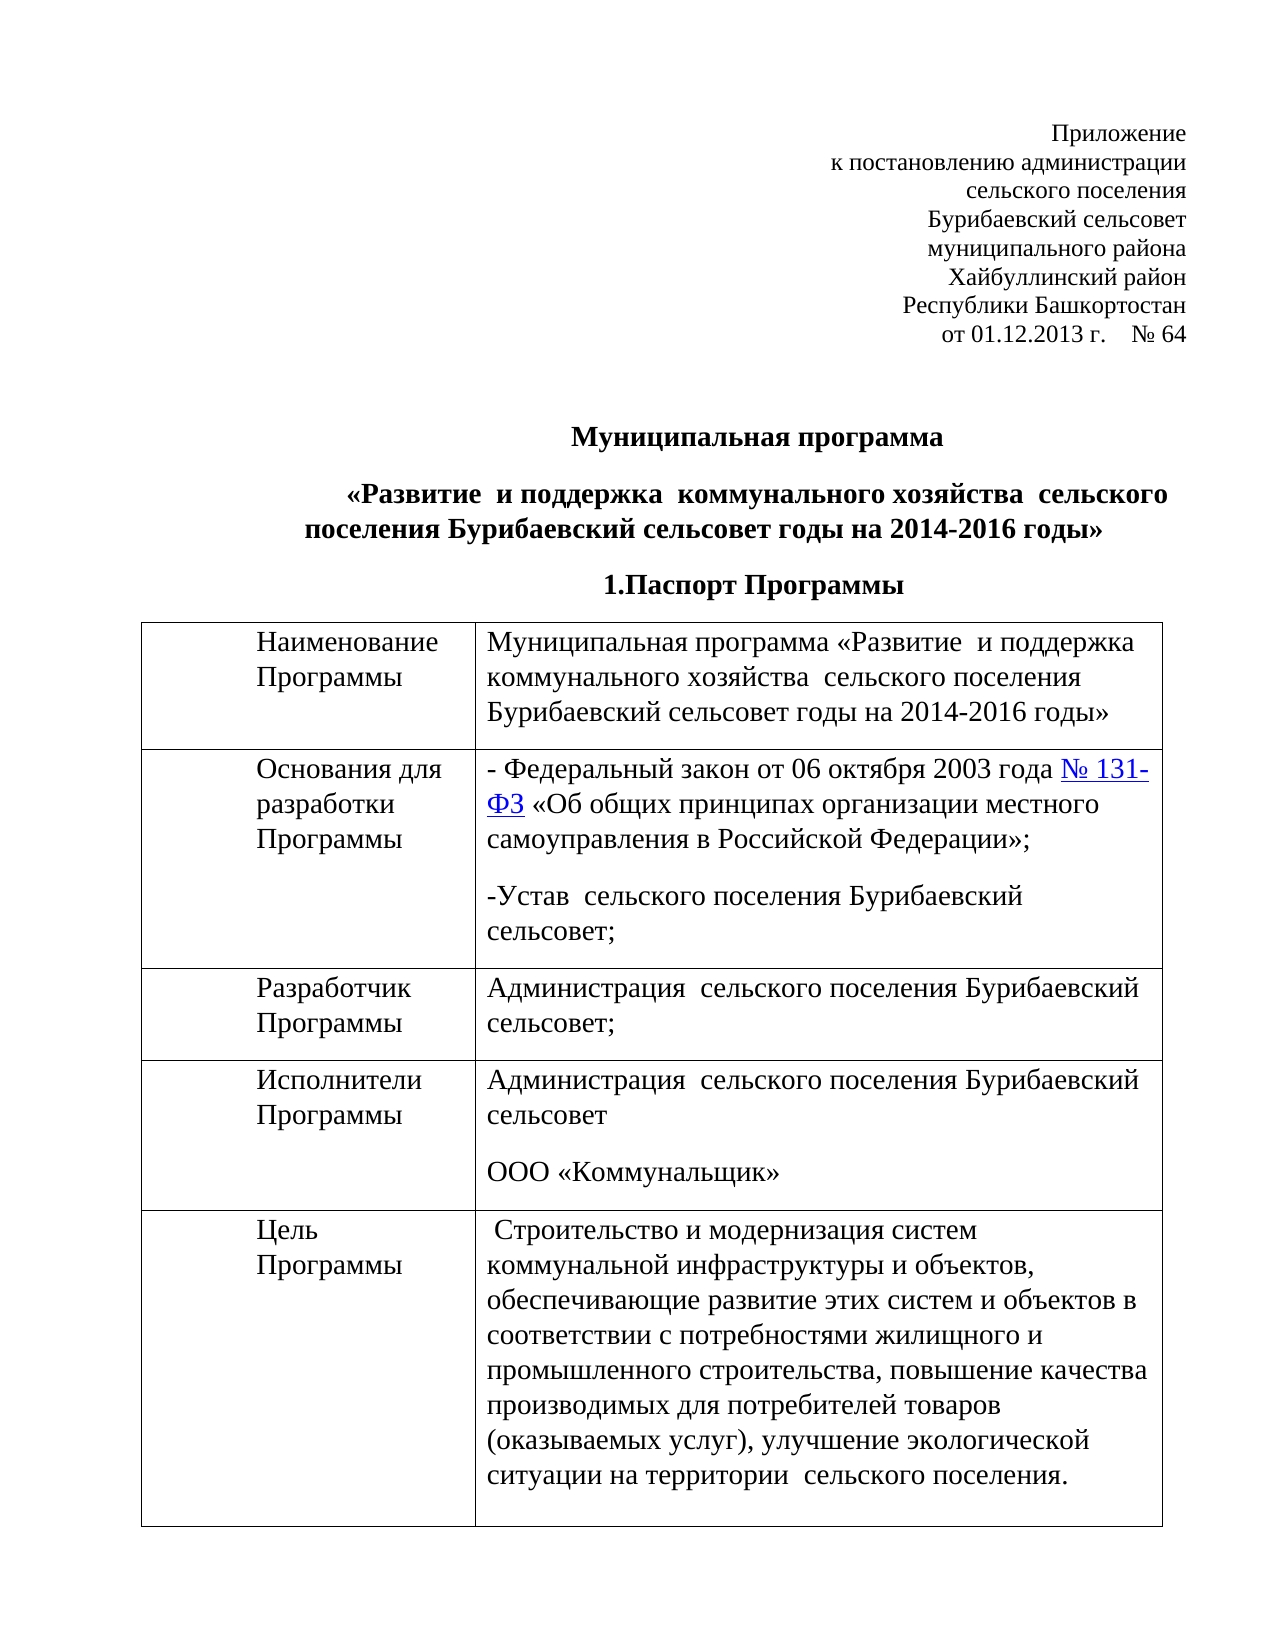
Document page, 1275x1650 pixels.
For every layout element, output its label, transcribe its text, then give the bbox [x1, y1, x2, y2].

table_cell Строительство и модернизация систем коммунальной инфраструктуры и объектов, обеспечивающие развитие этих систем и объектов в соответствии с потребностями жилищного и промышленного строительства, повышение качества производимых для потребителей товаров (оказываемых услуг), улучшение экологической ситуации на территории сельского поселения. [476, 1211, 1162, 1526]
table_cell Исполнители Программы [142, 1061, 475, 1209]
table_header Муниципальная программа «Развитие и поддержка коммунального хозяйства сельского поселения Бурибаевский сельсовет годы на 2014-2016 годы» [476, 623, 1162, 749]
title Хайбуллинский район [118, 262, 1186, 291]
table_cell Цель Программы [142, 1211, 475, 1526]
table_cell Администрация сельского поселения Бурибаевский сельсовет; [476, 969, 1162, 1060]
text Муниципальная программа [222, 418, 1186, 453]
title к постановлению администрации [118, 147, 1186, 176]
title сельского поселения [561, 176, 1186, 204]
table_cell Администрация сельского поселения Бурибаевский сельсовет ООО «Коммунальщик» [476, 1061, 1162, 1209]
table_cell Разработчик Программы [142, 969, 475, 1060]
title муниципального района [118, 233, 1186, 262]
table_cell Основания для разработки Программы [142, 750, 475, 968]
title Приложение [708, 118, 1186, 147]
text 1.Паспорт Программы [222, 566, 1186, 601]
table_cell - Федеральный закон от 06 октября 2003 года № 131-ФЗ «Об общих принципах организации местного самоуправления в Российской Федерации»; -Устав сельского поселения Бурибаевский сельсовет; [476, 750, 1162, 968]
title Республики Башкортостан [118, 291, 1186, 319]
title Бурибаевский сельсовет [634, 204, 1186, 233]
table_header Наименование Программы [142, 623, 475, 749]
title от 01.12.2013 г. № 64 [118, 319, 1186, 348]
text «Развитие и поддержка коммунального хозяйства сельского поселения Бурибаевский сельсовет годы на 2014-2016 годы» [222, 474, 1186, 544]
